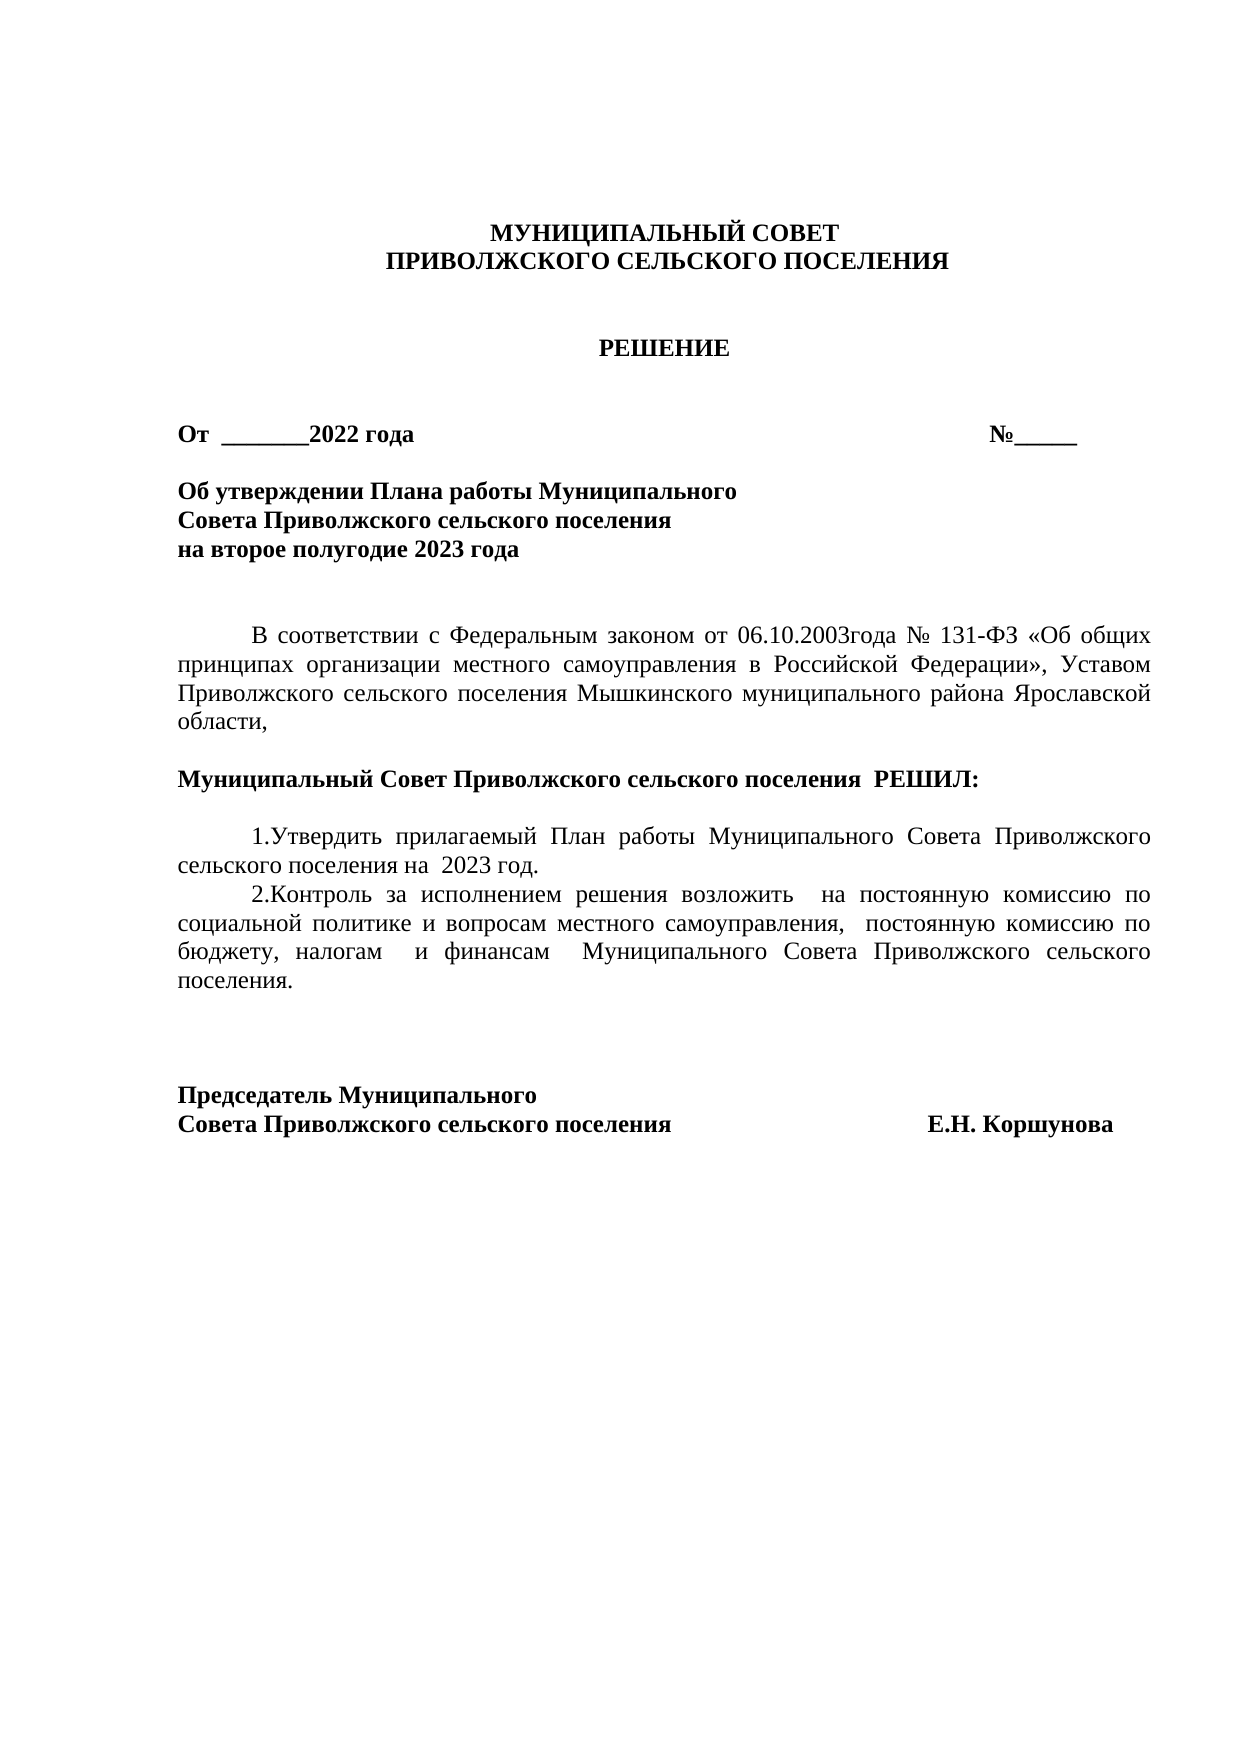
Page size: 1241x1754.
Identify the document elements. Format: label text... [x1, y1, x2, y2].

text Председатель Муниципального [177, 1080, 1152, 1109]
text Совета Приволжского сельского поселения [177, 505, 1152, 534]
text МУНИЦИПАЛЬНЫЙ СОВЕТ [177, 218, 1152, 246]
text Об утверждении Плана работы Муниципального [177, 476, 1152, 505]
text 2.Контроль за исполнением решения возложить на постоянную комиссию по социальной политике и вопросам местного самоуправления, постоянную комиссию по бюджету, налогам и финансам Муниципального Совета Приволжского сельского поселения. [177, 879, 1152, 994]
text на второе полугодие 2023 года [177, 534, 1152, 563]
text Муниципальный Совет Приволжского сельского поселения РЕШИЛ: [177, 764, 1152, 793]
text ПРИВОЛЖСКОГО СЕЛЬСКОГО ПОСЕЛЕНИЯ [177, 246, 1152, 275]
text 1.Утвердить прилагаемый План работы Муниципального Совета Приволжского сельского поселения на 2023 год. [177, 821, 1152, 879]
text РЕШЕНИЕ [177, 333, 1152, 361]
text В соответствии с Федеральным законом от 06.10.2003года № 131-ФЗ «Об общих принципах организации местного самоуправления в Российской Федерации», Уставом Приволжского сельского поселения Мышкинского муниципального района Ярославской области, [177, 620, 1152, 735]
text Совета Приволжского сельского поселения Е.Н. Коршунова [177, 1109, 1152, 1138]
text От _______2022 года №_____ [177, 419, 1152, 448]
